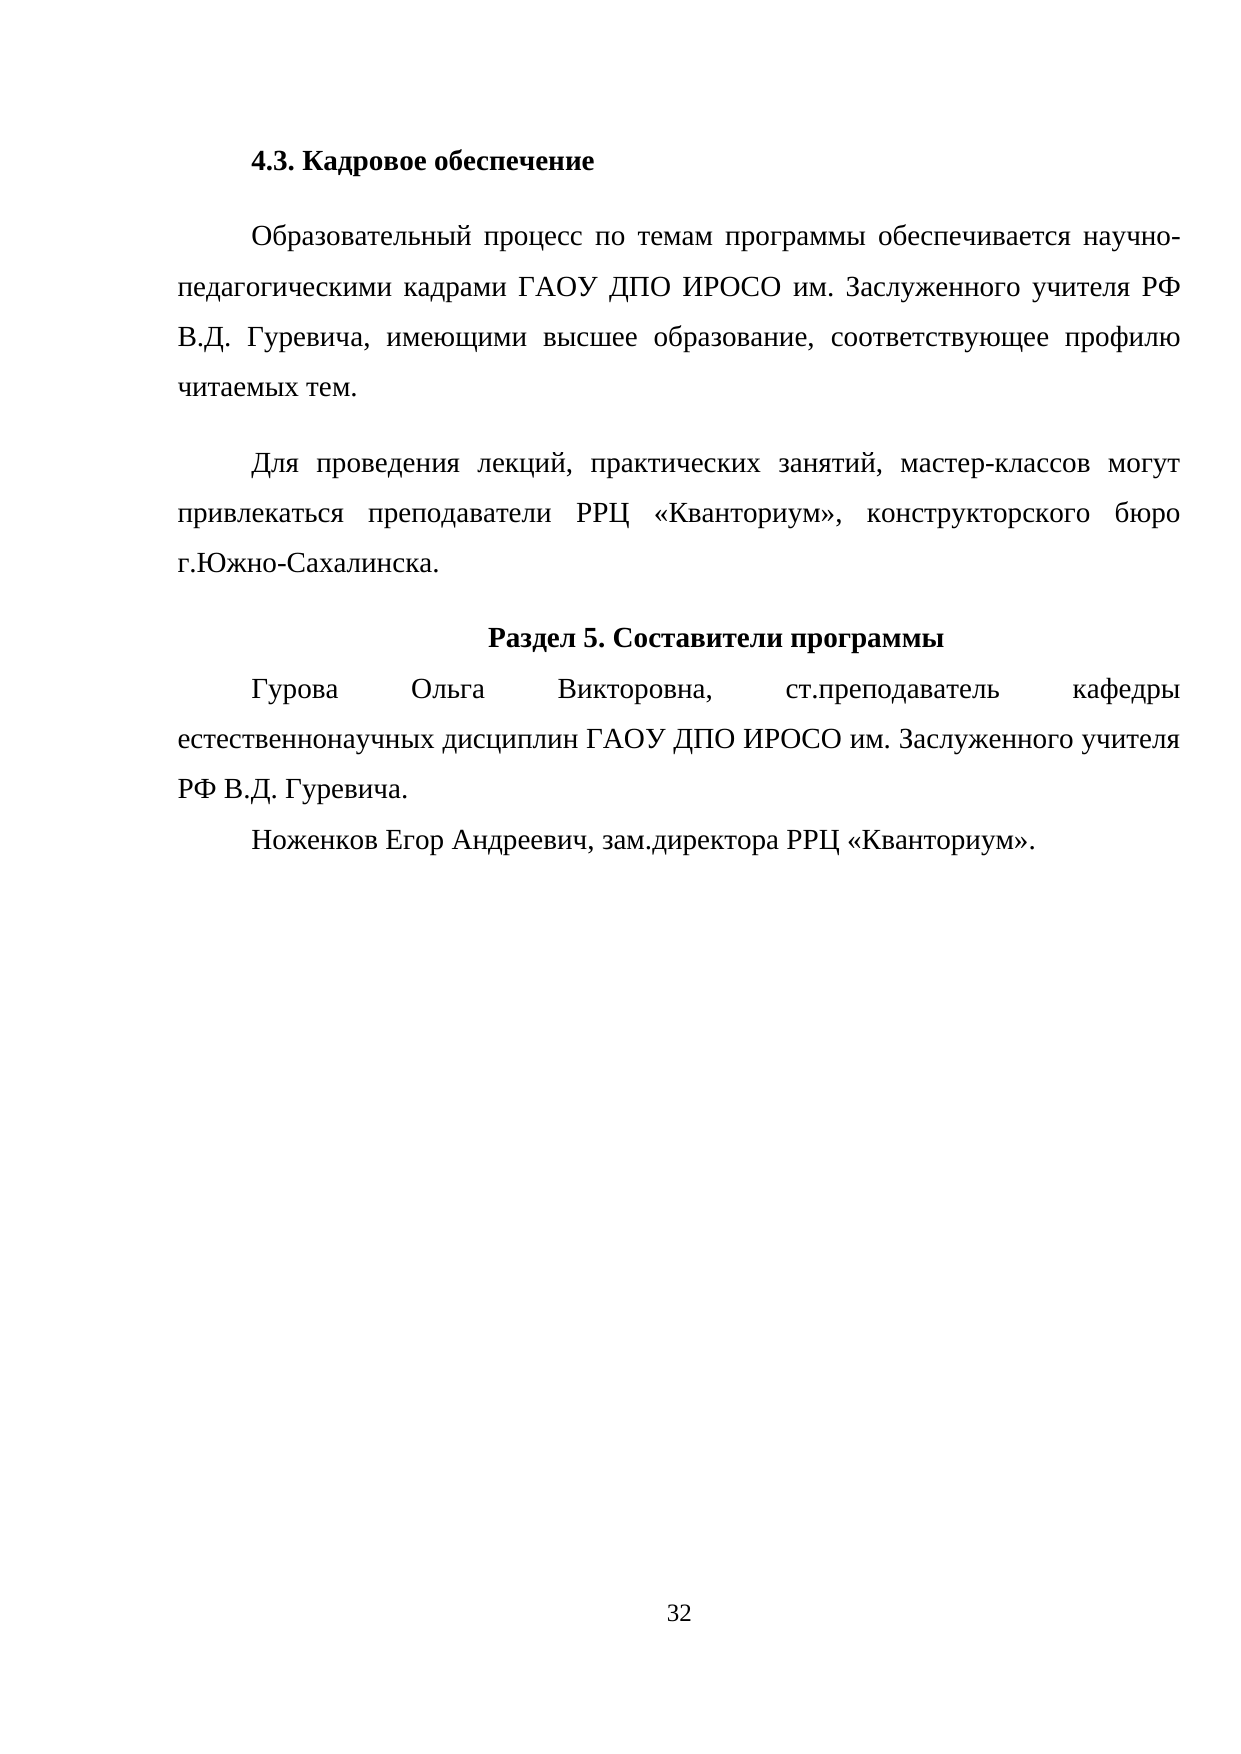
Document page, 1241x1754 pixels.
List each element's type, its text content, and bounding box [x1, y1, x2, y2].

text Для проведения лекций, практических занятий, мастер-классов могут привлекаться преподаватели РРЦ «Кванториум», конструкторского бюро г.Южно-Сахалинска. [177, 445, 1181, 579]
text Раздел 5. Составители программы [177, 621, 1181, 654]
text 4.3. Кадровое обеспечение [177, 143, 1181, 177]
text Гурова Ольга Викторовна, ст.преподаватель кафедры естественнонаучных дисциплин ГАОУ ДПО ИРОСО им. Заслуженного учителя РФ В.Д. Гуревича. [177, 671, 1181, 805]
text Образовательный процесс по темам программы обеспечивается научно-педагогическими кадрами ГАОУ ДПО ИРОСО им. Заслуженного учителя РФ В.Д. Гуревича, имеющими высшее образование, соответствующее профилю читаемых тем. [177, 218, 1181, 403]
text Ноженков Егор Андреевич, зам.директора РРЦ «Кванториум». [177, 822, 1181, 855]
